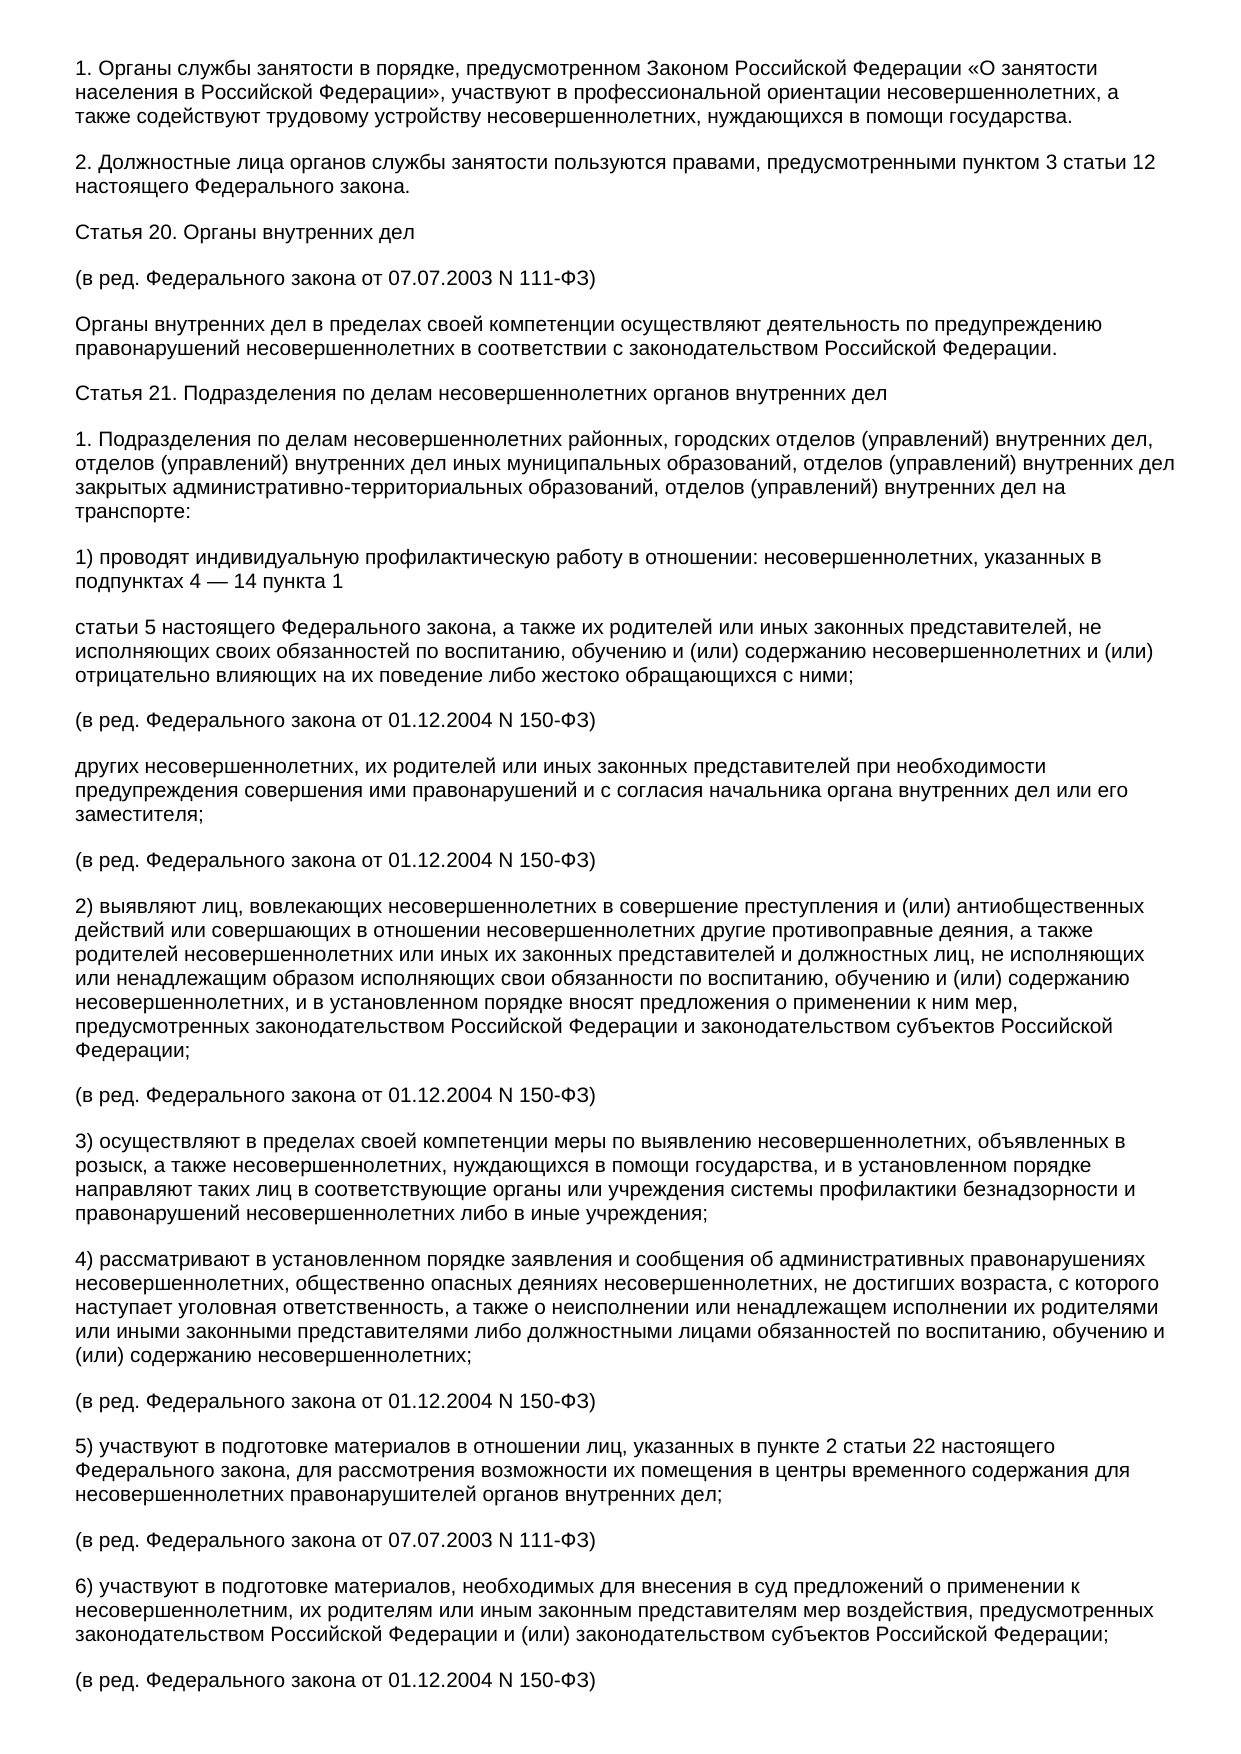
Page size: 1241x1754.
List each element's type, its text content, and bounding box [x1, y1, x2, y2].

text 1) проводят индивидуальную профилактическую работу в отношении: несовершеннолетних, указанных в подпунктах 4 — 14 пункта 1 [75, 545, 1181, 593]
text (в ред. Федерального закона от 07.07.2003 N 111-ФЗ) [75, 1528, 1181, 1552]
text (в ред. Федерального закона от 01.12.2004 N 150-ФЗ) [75, 1083, 1181, 1107]
text 6) участвуют в подготовке материалов, необходимых для внесения в суд предложений о применении к несовершеннолетним, их родителям или иным законным представителям мер воздействия, предусмотренных законодательством Российской Федерации и (или) законодательством субъектов Российской Федерации; [75, 1574, 1181, 1646]
text 3) осуществляют в пределах своей компетенции меры по выявлению несовершеннолетних, объявленных в розыск, а также несовершеннолетних, нуждающихся в помощи государства, и в установленном порядке направляют таких лиц в соответствующие органы или учреждения системы профилактики безнадзорности и правонарушений несовершеннолетних либо в иные учреждения; [75, 1129, 1181, 1225]
text 2) выявляют лиц, вовлекающих несовершеннолетних в совершение преступления и (или) антиобщественных действий или совершающих в отношении несовершеннолетних другие противоправные деяния, а также родителей несовершеннолетних или иных их законных представителей и должностных лиц, не исполняющих или ненадлежащим образом исполняющих свои обязанности по воспитанию, обучению и (или) содержанию несовершеннолетних, и в установленном порядке вносят предложения о применении к ним мер, предусмотренных законодательством Российской Федерации и законодательством субъектов Российской Федерации; [75, 894, 1181, 1061]
text 5) участвуют в подготовке материалов в отношении лиц, указанных в пункте 2 статьи 22 настоящего Федерального закона, для рассмотрения возможности их помещения в центры временного содержания для несовершеннолетних правонарушителей органов внутренних дел; [75, 1434, 1181, 1506]
text 1. Подразделения по делам несовершеннолетних районных, городских отделов (управлений) внутренних дел, отделов (управлений) внутренних дел иных муниципальных образований, отделов (управлений) внутренних дел закрытых административно-территориальных образований, отделов (управлений) внутренних дел на транспорте: [75, 427, 1181, 523]
text Органы внутренних дел в пределах своей компетенции осуществляют деятельность по предупреждению правонарушений несовершеннолетних в соответствии с законодательством Российской Федерации. [75, 311, 1181, 359]
text (в ред. Федерального закона от 01.12.2004 N 150-ФЗ) [75, 1668, 1181, 1692]
text статьи 5 настоящего Федерального закона, а также их родителей или иных законных представителей, не исполняющих своих обязанностей по воспитанию, обучению и (или) содержанию несовершеннолетних и (или) отрицательно влияющих на их поведение либо жестоко обращающихся с ними; [75, 614, 1181, 686]
text других несовершеннолетних, их родителей или иных законных представителей при необходимости предупреждения совершения ими правонарушений и с согласия начальника органа внутренних дел или его заместителя; [75, 754, 1181, 826]
text 2. Должностные лица органов службы занятости пользуются правами, предусмотренными пунктом 3 статьи 12 настоящего Федерального закона. [75, 150, 1181, 198]
text (в ред. Федерального закона от 01.12.2004 N 150-ФЗ) [75, 1388, 1181, 1412]
text Статья 20. Органы внутренних дел [75, 220, 1181, 244]
text (в ред. Федерального закона от 01.12.2004 N 150-ФЗ) [75, 848, 1181, 872]
text (в ред. Федерального закона от 01.12.2004 N 150-ФЗ) [75, 708, 1181, 732]
text (в ред. Федерального закона от 07.07.2003 N 111-ФЗ) [75, 266, 1181, 289]
text 4) рассматривают в установленном порядке заявления и сообщения об административных правонарушениях несовершеннолетних, общественно опасных деяниях несовершеннолетних, не достигших возраста, с которого наступает уголовная ответственность, а также о неисполнении или ненадлежащем исполнении их родителями или иными законными представителями либо должностными лицами обязанностей по воспитанию, обучению и (или) содержанию несовершеннолетних; [75, 1247, 1181, 1367]
text Статья 21. Подразделения по делам несовершеннолетних органов внутренних дел [75, 381, 1181, 405]
text 1. Органы службы занятости в порядке, предусмотренном Законом Российской Федерации «О занятости населения в Российской Федерации», участвуют в профессиональной ориентации несовершеннолетних, а также содействуют трудовому устройству несовершеннолетних, нуждающихся в помощи государства. [75, 56, 1181, 128]
